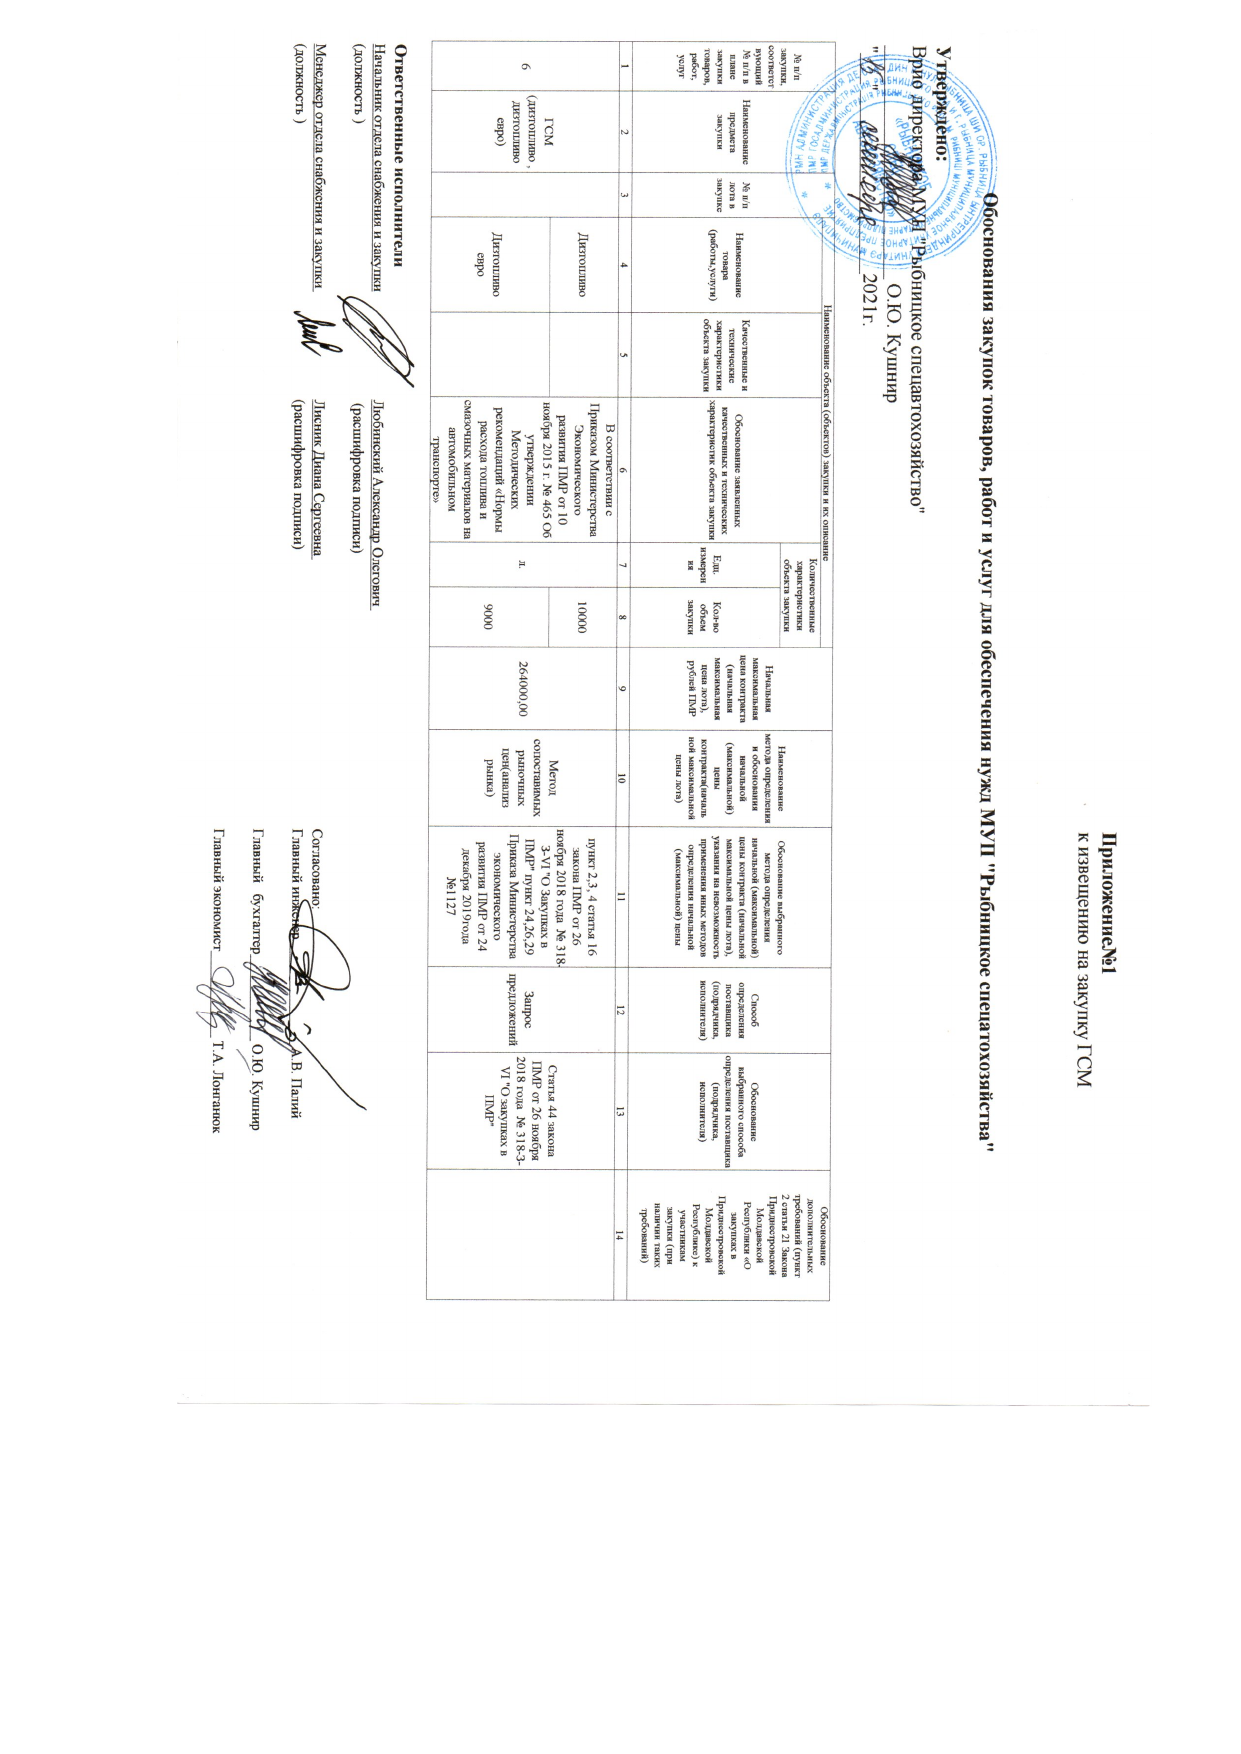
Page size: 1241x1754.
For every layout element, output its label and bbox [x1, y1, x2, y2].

picture [177, 29, 1152, 1407]
